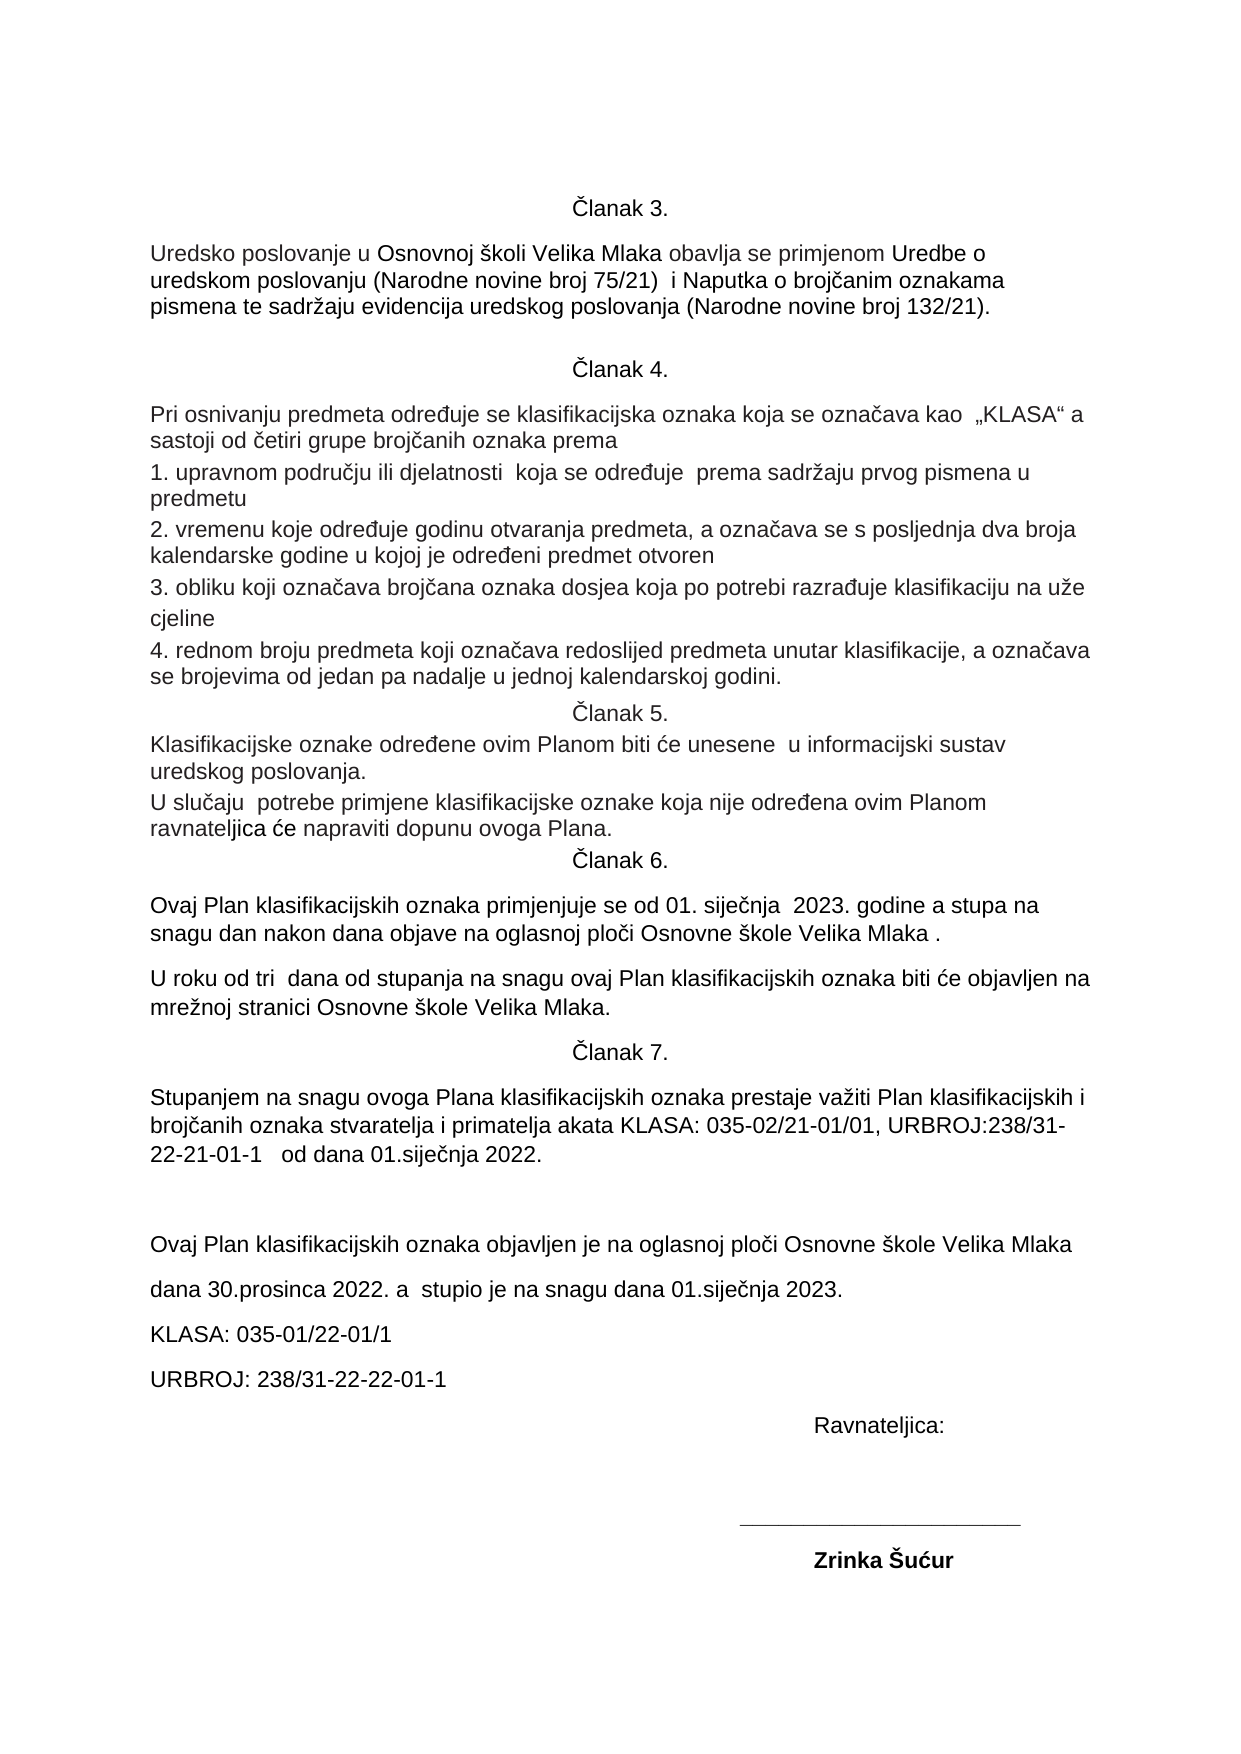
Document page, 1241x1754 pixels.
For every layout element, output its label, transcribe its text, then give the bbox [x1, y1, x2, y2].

text Članak 7. [150, 1039, 1090, 1065]
text Stupanjem na snagu ovoga Plana klasifikacijskih oznaka prestaje važiti Plan klasifikacijskih i brojčanih oznaka stvaratelja i primatelja akata KLASA: 035-02/21-01/01, URBROJ:238/31-22-21-01-1 od dana 01.siječnja 2022. [150, 1084, 1090, 1167]
text 3. obliku koji označava brojčana oznaka dosjea koja po potrebi razrađuje klasifikaciju na uže [150, 574, 1090, 600]
text KLASA: 035-01/22-01/1 [150, 1321, 1090, 1348]
text Članak 6. [150, 847, 1090, 873]
text Uredsko poslovanje u Osnovnoj školi Velika Mlaka obavlja se primjenom Uredbe o uredskom poslovanju (Narodne novine broj 75/21) i Naputka o brojčanim oznakama pismena te sadržaju evidencija uredskog poslovanja (Narodne novine broj 132/21). [150, 240, 1090, 319]
text ______________________ [150, 1502, 1090, 1528]
text Ovaj Plan klasifikacijskih oznaka primjenjuje se od 01. siječnja 2023. godine a stupa na snagu dan nakon dana objave na oglasnoj ploči Osnovne škole Velika Mlaka . [150, 892, 1090, 947]
text Pri osnivanju predmeta određuje se klasifikacijska oznaka koja se označava kao „KLASA“ a sastoji od četiri grupe brojčanih oznaka prema [150, 401, 1090, 453]
text Klasifikacijske oznake određene ovim Planom biti će unesene u informacijski sustav uredskog poslovanja. [150, 731, 1090, 784]
text Ovaj Plan klasifikacijskih oznaka objavljen je na oglasnoj ploči Osnovne škole Velika Mlaka [150, 1231, 1090, 1257]
text Članak 5. [150, 700, 1090, 726]
text 4. rednom broju predmeta koji označava redoslijed predmeta unutar klasifikacije, a označava se brojevima od jedan pa nadalje u jednoj kalendarskoj godini. [150, 637, 1090, 689]
text Članak 4. [150, 356, 1090, 382]
text U roku od tri dana od stupanja na snagu ovaj Plan klasifikacijskih oznaka biti će objavljen na mrežnoj stranici Osnovne škole Velika Mlaka. [150, 965, 1090, 1020]
text Zrinka Šućur [150, 1547, 1090, 1573]
text dana 30.prosinca 2022. a stupio je na snagu dana 01.siječnja 2023. [150, 1276, 1090, 1303]
text URBROJ: 238/31-22-22-01-1 [150, 1366, 1090, 1393]
text Članak 3. [150, 195, 1090, 221]
text U slučaju potrebe primjene klasifikacijske oznake koja nije određena ovim Planom ravnateljica će napraviti dopunu ovoga Plana. [150, 789, 1090, 842]
text cjeline [150, 605, 1090, 632]
text 2. vremenu koje određuje godinu otvaranja predmeta, a označava se s posljednja dva broja kalendarske godine u kojoj je određeni predmet otvoren [150, 516, 1090, 569]
text 1. upravnom području ili djelatnosti koja se određuje prema sadržaju prvog pismena u predmetu [150, 458, 1090, 511]
text Ravnateljica: [150, 1412, 1090, 1438]
